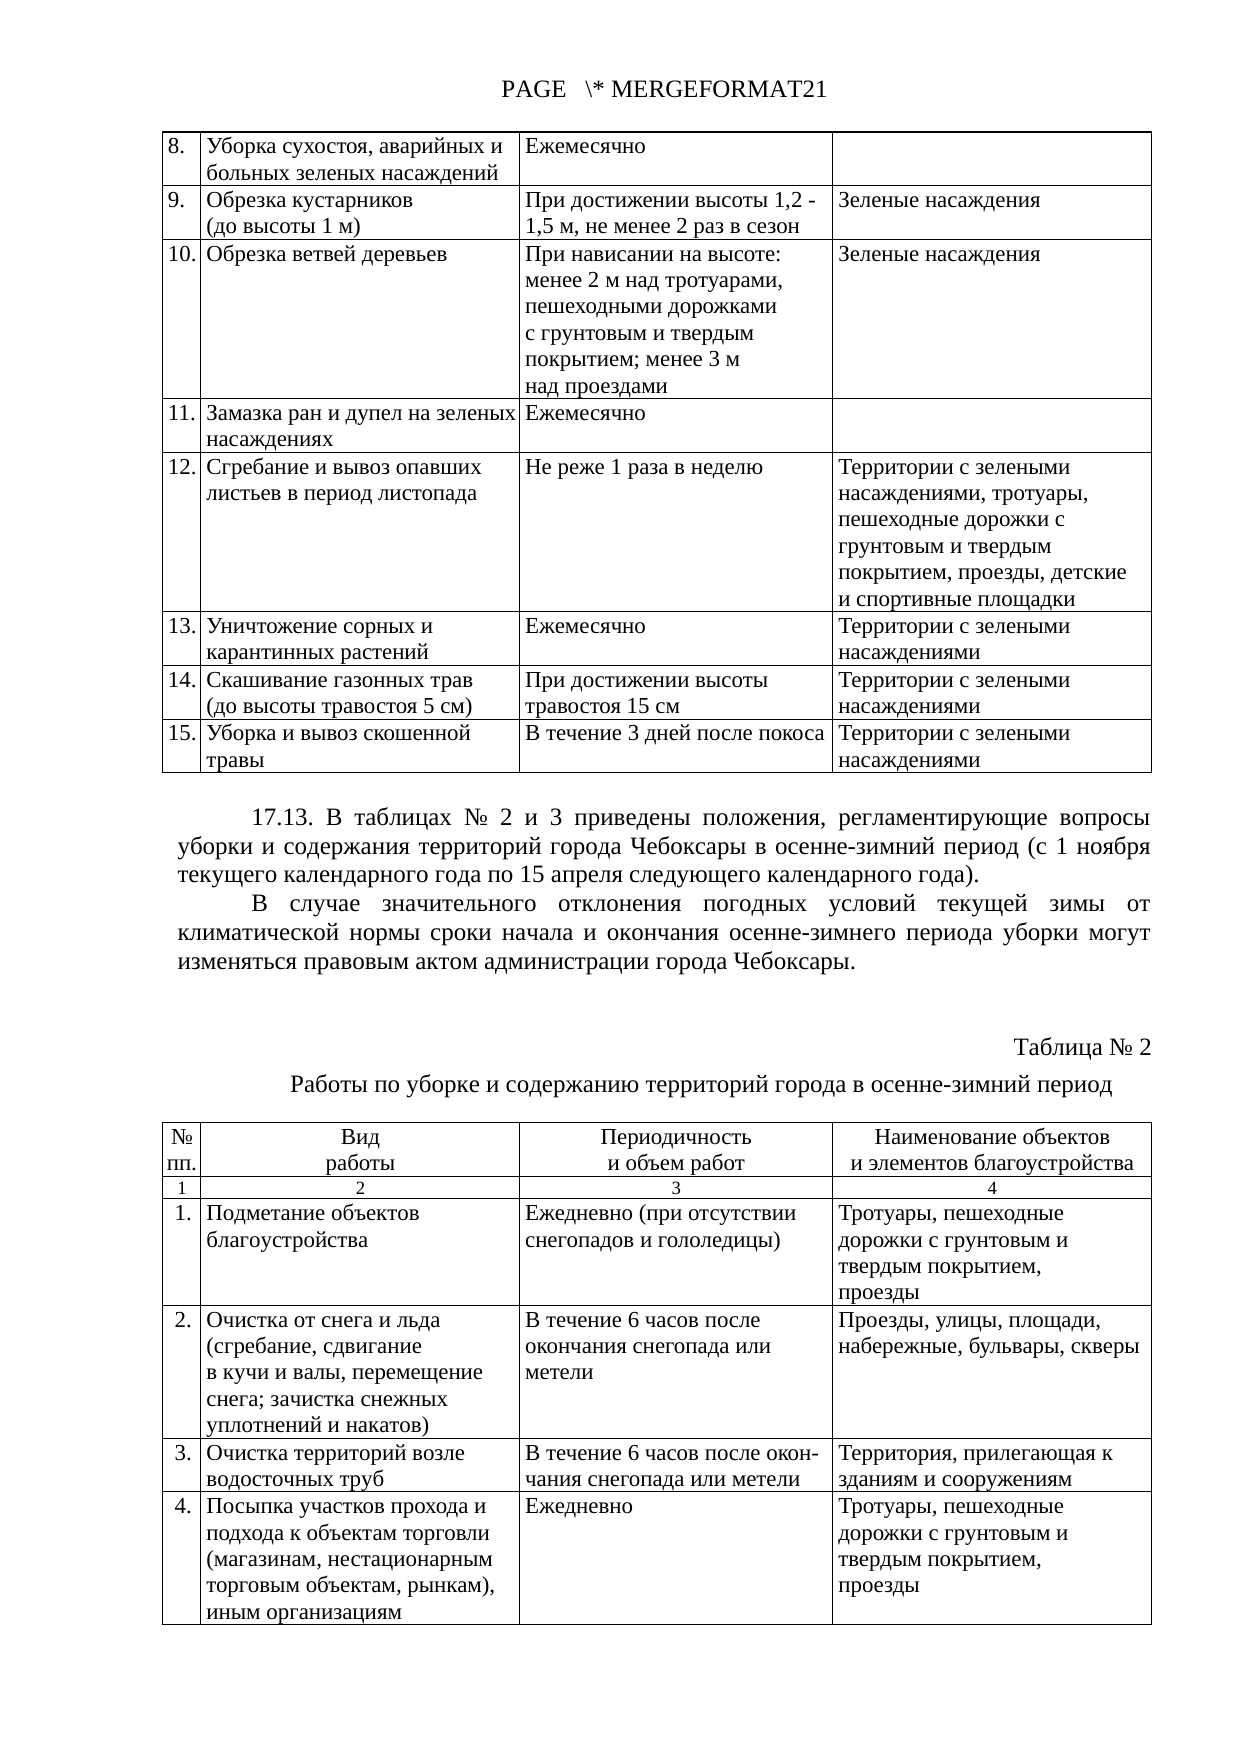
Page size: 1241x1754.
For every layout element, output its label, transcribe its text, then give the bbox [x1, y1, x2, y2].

table_cell [163, 1492, 200, 1624]
table_cell 3 [520, 1177, 832, 1198]
table_cell Проезды, улицы, площади, набережные, бульвары, скверы [833, 1306, 1151, 1437]
table_cell При достижении высоты травостоя 15 см [520, 666, 832, 718]
table_header Наименование объектов и элементов благоустройства [833, 1123, 1151, 1176]
table_cell Территории с зелеными насаждениями [833, 612, 1151, 665]
table_cell [163, 453, 200, 611]
table_cell В течение 6 часов после окончания снегопада или метели [520, 1306, 832, 1437]
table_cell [201, 1492, 519, 1624]
text В случае значительного отклонения погодных условий текущей зимы от климатической нормы сроки начала и окончания осенне-зимнего периода уборки могут изменяться правовым актом администрации города Чебоксары. [177, 888, 1152, 974]
table_cell Замазка ран и дупел на зеленых насаждениях [201, 399, 519, 452]
table_cell [163, 186, 200, 239]
table_cell В течение 6 часов после окон-чания снегопада или метели [520, 1439, 832, 1491]
table_cell [163, 612, 200, 665]
table_cell Сгребание и вывоз опавших листьев в период листопада [201, 453, 519, 611]
table_cell Ежемесячно [520, 612, 832, 665]
table_header Вид работы [201, 1123, 519, 1176]
table_cell Обрезка кустарников (до высоты 1 м) [201, 186, 519, 239]
table_cell Ежемесячно [520, 399, 832, 452]
table_cell Скашивание газонных трав (до высоты травостоя 5 см) [201, 666, 519, 718]
table_cell Очистка от снега и льда (сгребание, сдвигание в кучи и валы, перемещение снега; зачистка снежных уплотнений и накатов) [201, 1306, 519, 1437]
table_cell [163, 1306, 200, 1437]
table_cell В течение 3 дней после покоса [520, 720, 832, 772]
table_cell Обрезка ветвей деревьев [201, 240, 519, 398]
table_header [833, 133, 1151, 185]
table_header № пп. [163, 1123, 200, 1176]
table_cell Тротуары, пешеходные дорожки с грунтовым и твердым покрытием, проезды [833, 1199, 1151, 1305]
table_header [163, 133, 200, 185]
table_cell Ежедневно (при отсутствии снегопадов и гололедицы) [520, 1199, 832, 1305]
table_cell [163, 720, 200, 772]
table_cell Уборка и вывоз скошенной травы [201, 720, 519, 772]
table_cell [163, 1439, 200, 1491]
table_cell Территория, прилегающая к зданиям и сооружениям [833, 1439, 1151, 1491]
table_cell [163, 666, 200, 718]
table_header Периодичность и объем работ [520, 1123, 832, 1176]
table_cell Территории с зелеными насаждениями, тротуары, пешеходные дорожки с грунтовым и твердым покрытием, проезды, детские и спортивные площадки [833, 453, 1151, 611]
table_cell Территории с зелеными насаждениями [833, 666, 1151, 718]
table_cell Очистка территорий возле водосточных труб [201, 1439, 519, 1491]
text 17.13. В таблицах № 2 и 3 приведены положения, регламентирующие вопросы уборки и содержания территорий города Чебоксары в осенне-зимний период (с 1 ноября текущего календарного года по 15 апреля следующего календарного года). [177, 802, 1152, 888]
table_cell [833, 399, 1151, 452]
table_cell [833, 1492, 1151, 1624]
table_cell [163, 1199, 200, 1305]
text Таблица № 2 [177, 1032, 1152, 1061]
table_cell [163, 399, 200, 452]
table_cell 4 [833, 1177, 1151, 1198]
table_cell Ежедневно [520, 1492, 832, 1624]
table_cell [163, 240, 200, 398]
table_cell 1 [163, 1177, 200, 1198]
table_cell При достижении высоты 1,2 - 1,5 м, не менее 2 раз в сезон [520, 186, 832, 239]
table_header Ежемесячно [520, 133, 832, 185]
table_cell Территории с зелеными насаждениями [833, 720, 1151, 772]
table_cell Не реже 1 раза в неделю [520, 453, 832, 611]
text Работы по уборке и содержанию территорий города в осенне-зимний период [177, 1069, 1152, 1098]
table_cell Зеленые насаждения [833, 186, 1151, 239]
table_cell 2 [201, 1177, 519, 1198]
table_cell Уничтожение сорных и карантинных растений [201, 612, 519, 665]
table_header Уборка сухостоя, аварийных и больных зеленых насаждений [201, 133, 519, 185]
table_cell Зеленые насаждения [833, 240, 1151, 398]
table_cell При нависании на высоте: менее 2 м над тротуарами, пешеходными дорожками с грунтовым и твердым покрытием; менее 3 м над проездами [520, 240, 832, 398]
table_cell Подметание объектов благоустройства [201, 1199, 519, 1305]
